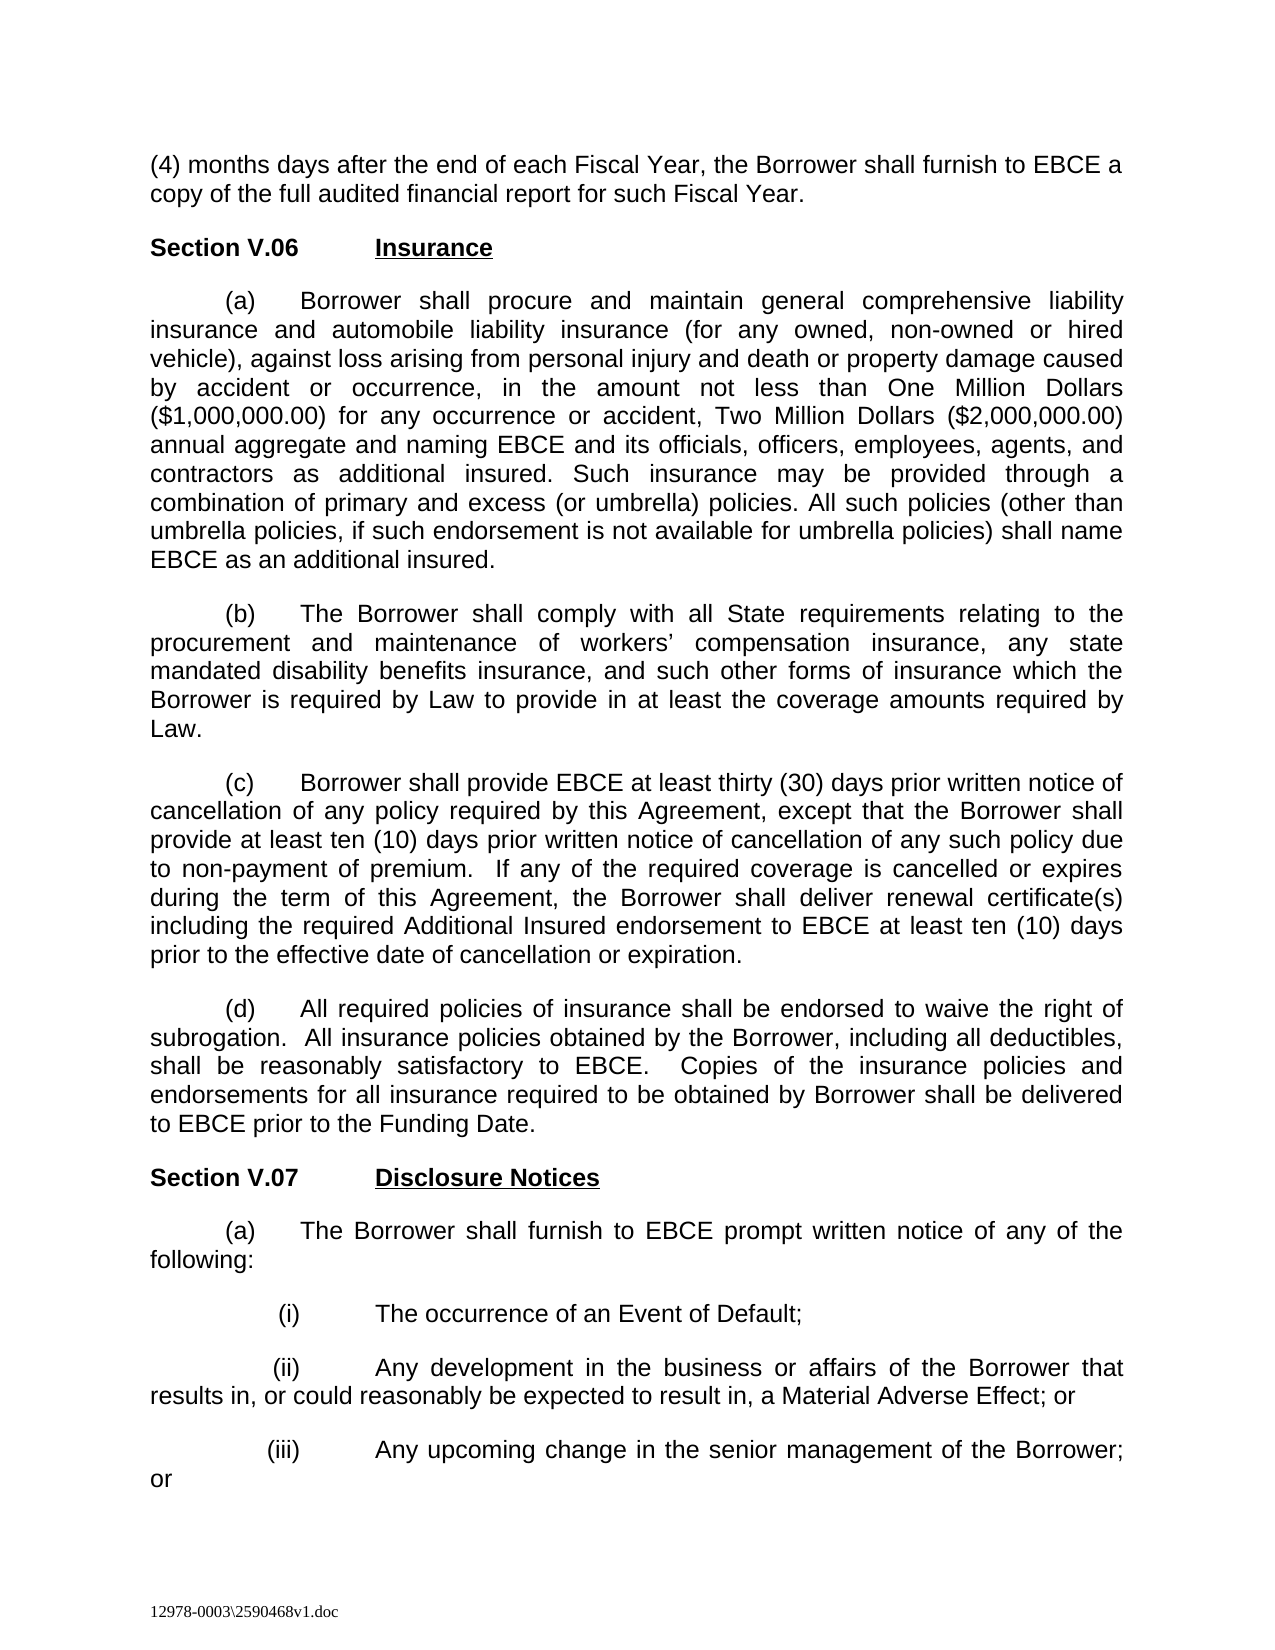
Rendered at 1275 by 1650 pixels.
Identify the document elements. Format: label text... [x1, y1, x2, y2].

subtitle Disclosure Notices [150, 1162, 1125, 1191]
subtitle The occurrence of an Event of Default; [150, 1299, 1125, 1327]
subtitle All required policies of insurance shall be endorsed to waive the right of subrogation. All insurance policies obtained by the Borrower, including all deductibles, shall be reasonably satisfactory to EBCE. Copies of the insurance policies and endorsements for all insurance required to be obtained by Borrower shall be delivered to EBCE prior to the Funding Date. [150, 994, 1125, 1137]
subtitle Borrower shall provide EBCE at least thirty (30) days prior written notice of cancellation of any policy required by this Agreement, except that the Borrower shall provide at least ten (10) days prior written notice of cancellation of any such policy due to non-payment of premium. If any of the required coverage is cancelled or expires during the term of this Agreement, the Borrower shall deliver renewal certificate(s) including the required Additional Insured endorsement to EBCE at least ten (10) days prior to the effective date of cancellation or expiration. [150, 767, 1125, 969]
subtitle The Borrower shall furnish to EBCE prompt written notice of any of the following: [150, 1216, 1125, 1274]
subtitle The Borrower shall comply with all State requirements relating to the procurement and maintenance of workers’ compensation insurance, any state mandated disability benefits insurance, and such other forms of insurance which the Borrower is required by Law to provide in at least the coverage amounts required by Law. [150, 599, 1125, 742]
subtitle Any development in the business or affairs of the Borrower that results in, or could reasonably be expected to result in, a Material Adverse Effect; or [150, 1352, 1125, 1410]
subtitle Borrower shall procure and maintain general comprehensive liability insurance and automobile liability insurance (for any owned, non-owned or hired vehicle), against loss arising from personal injury and death or property damage caused by accident or occurrence, in the amount not less than One Million Dollars ($1,000,000.00) for any occurrence or accident, Two Million Dollars ($2,000,000.00) annual aggregate and naming EBCE and its officials, officers, employees, agents, and contractors as additional insured. Such insurance may be provided through a combination of primary and excess (or umbrella) policies. All such policies (other than umbrella policies, if such endorsement is not available for umbrella policies) shall name EBCE as an additional insured. [150, 286, 1125, 574]
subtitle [150, 150, 1125, 207]
subtitle Any upcoming change in the senior management of the Borrower; or [150, 1435, 1125, 1492]
subtitle Insurance [150, 232, 1125, 261]
